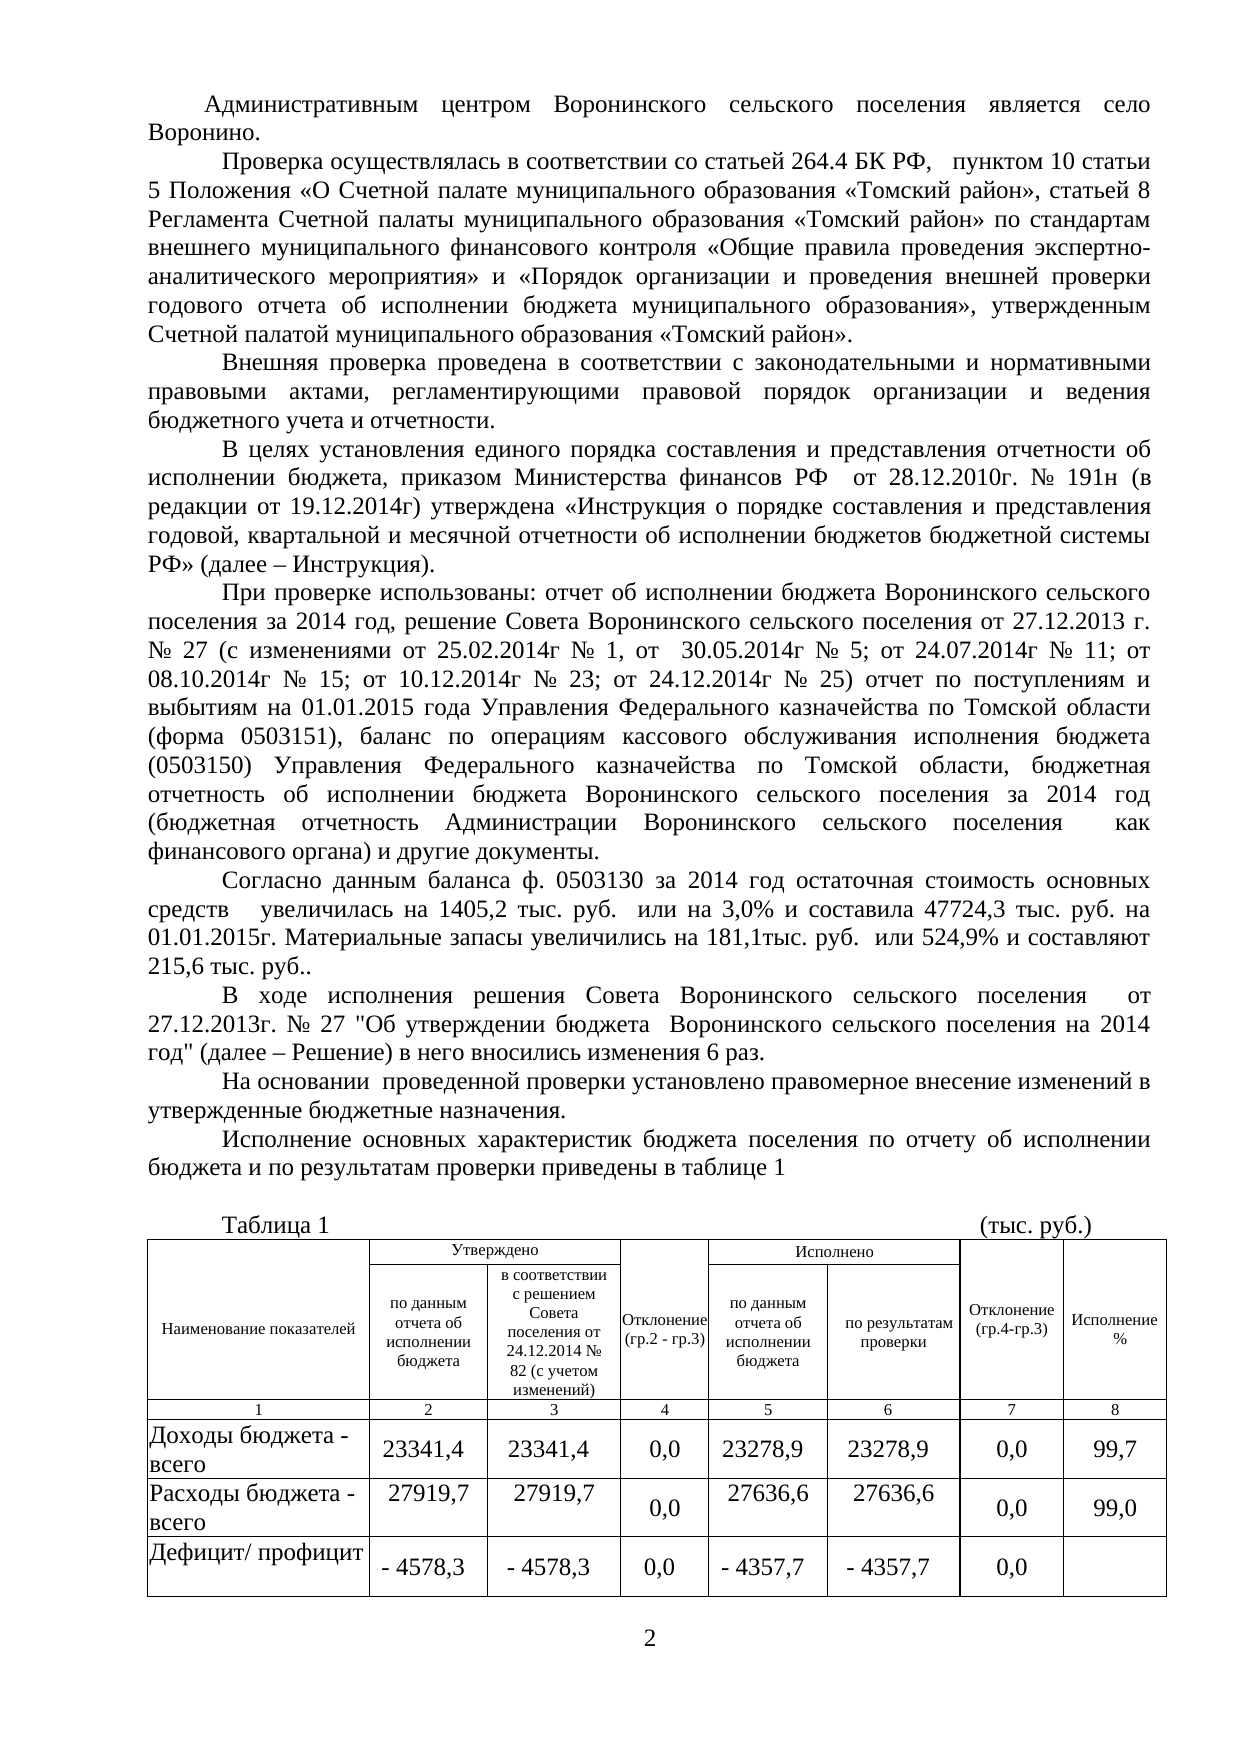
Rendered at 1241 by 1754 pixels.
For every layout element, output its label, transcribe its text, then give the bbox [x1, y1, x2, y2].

table_cell 3 [488, 1400, 620, 1419]
table_cell Дефицит/ профицит [148, 1537, 369, 1596]
table_cell 0,0 [621, 1537, 708, 1596]
table_header Отклонение (гр.2 - гр.3) [621, 1240, 708, 1399]
table_cell 99,7 [1064, 1420, 1166, 1477]
text Внешняя проверка проведена в соответствии с законодательными и нормативными правовыми актами, регламентирующими правовой порядок организации и ведения бюджетного учета и отчетности. [148, 347, 1152, 434]
table_cell 5 [709, 1400, 827, 1419]
table_cell 2 [370, 1400, 487, 1419]
table_cell Доходы бюджета - всего [148, 1420, 369, 1477]
text В ходе исполнения решения Совета Воронинского сельского поселения от 27.12.2013г. № 27 "Об утверждении бюджета Воронинского сельского поселения на 2014 год" (далее – Решение) в него вносились изменения 6 раз. [148, 980, 1152, 1066]
text Проверка осуществлялась в соответствии со статьей 264.4 БК РФ, пунктом 10 статьи 5 Положения «О Счетной палате муниципального образования «Томский район», статьей 8 Регламента Счетной палаты муниципального образования «Томский район» по стандартам внешнего муниципального финансового контроля «Общие правила проведения экспертно-аналитического мероприятия» и «Порядок организации и проведения внешней проверки годового отчета об исполнении бюджета муниципального образования», утвержденным Счетной палатой муниципального образования «Томский район». [148, 146, 1152, 347]
table_cell 6 [828, 1400, 959, 1419]
table_cell - 4578,3 [370, 1537, 487, 1596]
table_cell 0,0 [621, 1420, 708, 1477]
text Таблица 1 (тыс. руб.) [148, 1210, 1152, 1239]
table_cell 0,0 [961, 1537, 1063, 1596]
text Административным центром Воронинского сельского поселения является село Воронино. [148, 89, 1152, 146]
table_cell 23278,9 [828, 1420, 959, 1477]
table_cell - 4578,3 [488, 1537, 620, 1596]
table_header Наименование показателей [148, 1240, 369, 1399]
table_cell 27636,6 [828, 1479, 959, 1536]
table_cell 23341,4 [370, 1420, 487, 1477]
table_header Исполнение % [1064, 1240, 1166, 1399]
table_cell 23341,4 [488, 1420, 620, 1477]
table_cell 7 [961, 1400, 1063, 1419]
text При проверке использованы: отчет об исполнении бюджета Воронинского сельского поселения за 2014 год, решение Совета Воронинского сельского поселения от 27.12.2013 г. № 27 (с изменениями от 25.02.2014г № 1, от 30.05.2014г № 5; от 24.07.2014г № 11; от 08.10.2014г № 15; от 10.12.2014г № 23; от 24.12.2014г № 25) отчет по поступлениям и выбытиям на 01.01.2015 года Управления Федерального казначейства по Томской области (форма 0503151), баланс по операциям кассового обслуживания исполнения бюджета (0503150) Управления Федерального казначейства по Томской области, бюджетная отчетность об исполнении бюджета Воронинского сельского поселения за 2014 год (бюджетная отчетность Администрации Воронинского сельского поселения как финансового органа) и другие документы. [148, 577, 1152, 865]
table_cell - 4357,7 [828, 1537, 959, 1596]
table_cell по данным отчета об исполнении бюджета [709, 1265, 827, 1399]
table_cell - 4357,7 [709, 1537, 827, 1596]
table_cell 0,0 [961, 1479, 1063, 1536]
table_cell 1 [148, 1400, 369, 1419]
table_cell 27636,6 [709, 1479, 827, 1536]
table_cell 23278,9 [709, 1420, 827, 1477]
table_cell 99,0 [1064, 1479, 1166, 1536]
table_header Отклонение (гр.4-гр.3) [961, 1240, 1063, 1399]
table_cell 8 [1064, 1400, 1166, 1419]
table_header Утверждено [370, 1240, 620, 1263]
table_cell 27919,7 [370, 1479, 487, 1536]
table_cell [1064, 1537, 1166, 1596]
text На основании проведенной проверки установлено правомерное внесение изменений в утвержденные бюджетные назначения. [148, 1066, 1152, 1124]
table_header Исполнено [709, 1240, 959, 1263]
table_cell 4 [621, 1400, 708, 1419]
table_cell Расходы бюджета - всего [148, 1479, 369, 1536]
text Исполнение основных характеристик бюджета поселения по отчету об исполнении бюджета и по результатам проверки приведены в таблице 1 [148, 1124, 1152, 1181]
table_cell в соответствии с решением Совета поселения от 24.12.2014 № 82 (с учетом изменений) [488, 1265, 620, 1399]
text В целях установления единого порядка составления и представления отчетности об исполнении бюджета, приказом Министерства финансов РФ от 28.12.2010г. № 191н (в редакции от 19.12.2014г) утверждена «Инструкция о порядке составления и представления годовой, квартальной и месячной отчетности об исполнении бюджетов бюджетной системы РФ» (далее – Инструкция). [148, 434, 1152, 577]
table_cell 0,0 [961, 1420, 1063, 1477]
table_cell по данным отчета об исполнении бюджета [370, 1265, 487, 1399]
table_cell по результатам проверки [828, 1265, 959, 1399]
table_cell 0,0 [621, 1479, 708, 1536]
text Согласно данным баланса ф. 0503130 за 2014 год остаточная стоимость основных средств увеличилась на 1405,2 тыс. руб. или на 3,0% и составила 47724,3 тыс. руб. на 01.01.2015г. Материальные запасы увеличились на 181,1тыс. руб. или 524,9% и составляют 215,6 тыс. руб.. [148, 865, 1152, 980]
table_cell 27919,7 [488, 1479, 620, 1536]
